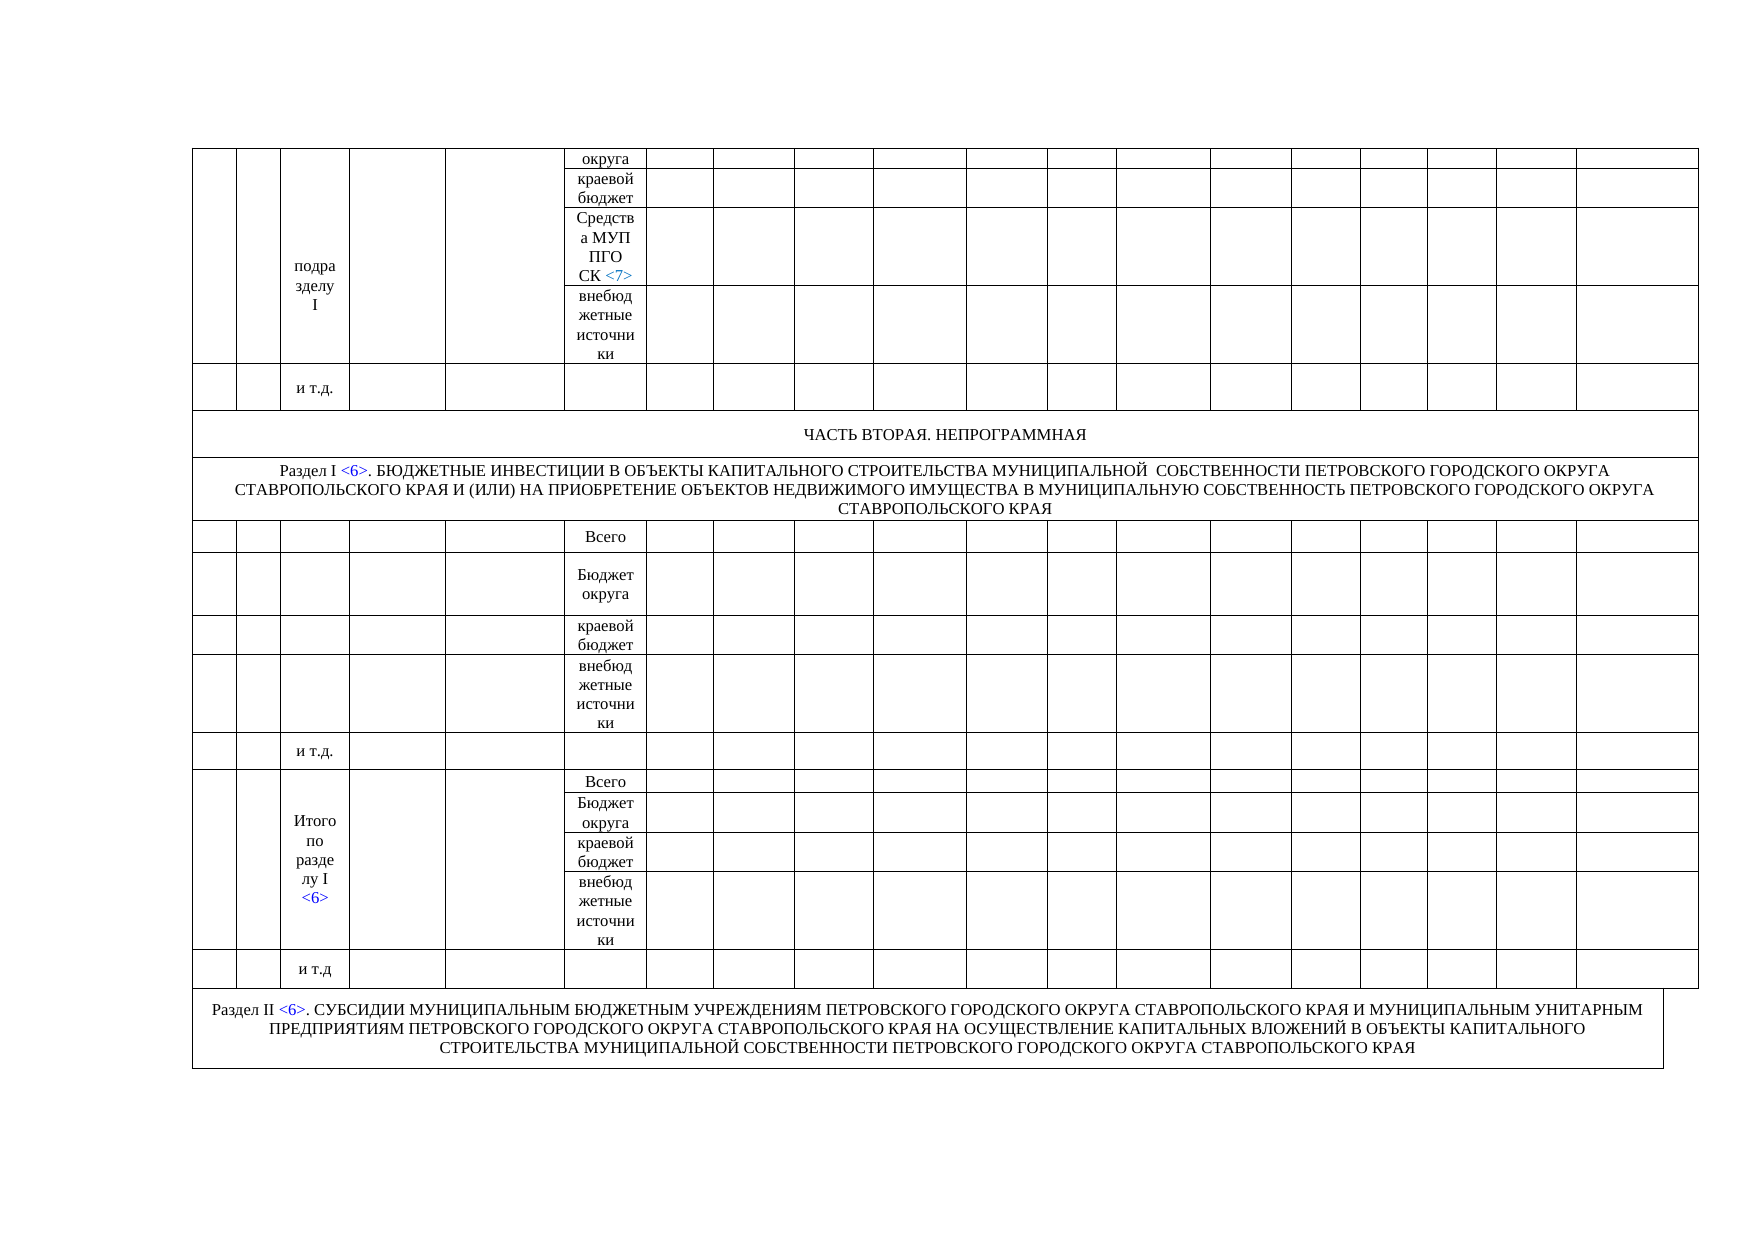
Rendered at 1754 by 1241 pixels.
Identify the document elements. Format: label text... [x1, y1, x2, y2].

table_cell [1292, 655, 1360, 732]
table_cell [874, 793, 966, 832]
table_cell [193, 616, 236, 654]
table_cell [446, 655, 564, 732]
table_cell [714, 733, 794, 768]
table_cell [874, 733, 966, 768]
table_cell [1361, 833, 1427, 871]
table_cell [350, 521, 445, 552]
table_cell [1211, 833, 1291, 871]
table_cell [1292, 286, 1360, 363]
table_cell [1292, 733, 1360, 768]
table_cell [1577, 793, 1698, 832]
table_cell [1211, 770, 1291, 792]
table_cell [1577, 149, 1698, 168]
table_cell [714, 616, 794, 654]
table_cell [1428, 521, 1496, 552]
table_cell [1497, 149, 1576, 168]
table_cell [1428, 208, 1496, 285]
table_cell [874, 169, 966, 207]
table_cell [795, 208, 873, 285]
table_cell [967, 169, 1047, 207]
table_cell [714, 169, 794, 207]
table_cell [1361, 364, 1427, 410]
table_cell [874, 521, 966, 552]
table_cell [1211, 616, 1291, 654]
table_cell [1428, 169, 1496, 207]
table_cell [874, 770, 966, 792]
table_cell [1048, 872, 1116, 949]
table_cell [714, 770, 794, 792]
table_cell [1577, 833, 1698, 871]
table_cell [193, 655, 236, 732]
table_cell [1428, 733, 1496, 768]
table_cell [193, 553, 236, 615]
table_cell [1497, 521, 1576, 552]
table_cell [795, 655, 873, 732]
table_cell [1048, 655, 1116, 732]
table_cell [795, 521, 873, 552]
table_cell [1497, 616, 1576, 654]
table_cell и т.д. [281, 364, 349, 410]
table_cell [714, 833, 794, 871]
table_cell [795, 616, 873, 654]
table_cell [1497, 208, 1576, 285]
table_cell [1048, 950, 1116, 987]
table_cell [1497, 770, 1576, 792]
table_cell [281, 616, 349, 654]
table_cell бюджет округа [565, 149, 646, 168]
table_cell и т.д [281, 950, 349, 987]
table_cell [1497, 872, 1576, 949]
table_cell [1428, 655, 1496, 732]
table_cell [1361, 770, 1427, 792]
table_cell [967, 733, 1047, 768]
table_cell [967, 208, 1047, 285]
table_cell [874, 833, 966, 871]
table_cell [1577, 286, 1698, 363]
table_cell [565, 950, 646, 987]
table_cell [647, 770, 713, 792]
table_cell [647, 208, 713, 285]
table_cell [647, 733, 713, 768]
table_cell [967, 793, 1047, 832]
table_cell [1497, 169, 1576, 207]
table_cell [1211, 169, 1291, 207]
table_cell Бюджет округа [565, 793, 646, 832]
table_cell [647, 364, 713, 410]
table_cell [1292, 553, 1360, 615]
table_cell [1048, 770, 1116, 792]
table_cell [1292, 872, 1360, 949]
table_cell [874, 655, 966, 732]
table_cell [1117, 149, 1210, 168]
table_cell краевой бюджет [565, 169, 646, 207]
table_cell Итого по разделу I <6> [281, 770, 349, 949]
table_cell [1211, 950, 1291, 987]
table_cell [237, 950, 280, 987]
table_cell [565, 364, 646, 410]
table_cell [967, 616, 1047, 654]
table_cell [1577, 208, 1698, 285]
table_cell [350, 553, 445, 615]
table_cell [1048, 793, 1116, 832]
table_cell [1361, 872, 1427, 949]
table_cell [1361, 208, 1427, 285]
table_cell Всего [565, 770, 646, 792]
table_cell [1292, 169, 1360, 207]
table_cell [237, 553, 280, 615]
table_cell [193, 950, 236, 987]
table_cell [1361, 733, 1427, 768]
table_cell [1292, 149, 1360, 168]
table_cell [1211, 208, 1291, 285]
table_cell [714, 208, 794, 285]
table_cell [1361, 553, 1427, 615]
table_cell [565, 733, 646, 768]
table_cell [1361, 616, 1427, 654]
table_cell ЧАСТЬ ВТОРАЯ. НЕПРОГРАММНАЯ [193, 411, 1698, 457]
table_cell [1428, 793, 1496, 832]
table_cell [1497, 286, 1576, 363]
table_cell [1577, 521, 1698, 552]
table_cell [446, 770, 564, 949]
table_cell [647, 793, 713, 832]
table_cell [795, 770, 873, 792]
table_cell [1211, 655, 1291, 732]
table_cell [1211, 553, 1291, 615]
table_cell [1361, 149, 1427, 168]
table_cell [1048, 149, 1116, 168]
table_cell [1117, 950, 1210, 987]
table_cell [237, 655, 280, 732]
table_cell [1577, 950, 1698, 987]
table_cell [1497, 833, 1576, 871]
table_cell [967, 553, 1047, 615]
table_cell [1048, 616, 1116, 654]
table_cell [1577, 733, 1698, 768]
table_cell Всего [565, 521, 646, 552]
table_cell [1211, 149, 1291, 168]
table_cell и т.д. [281, 733, 349, 768]
table_cell [714, 793, 794, 832]
table_cell [1361, 521, 1427, 552]
table_cell [874, 286, 966, 363]
table_cell [1292, 208, 1360, 285]
table_cell [1117, 521, 1210, 552]
table_cell [1211, 872, 1291, 949]
table_cell [1117, 872, 1210, 949]
table_cell [1497, 364, 1576, 410]
table_cell [1117, 770, 1210, 792]
table_cell [1361, 793, 1427, 832]
table_cell [874, 553, 966, 615]
table_cell [795, 833, 873, 871]
table_cell [1497, 553, 1576, 615]
table_cell [1211, 286, 1291, 363]
table_cell [1117, 616, 1210, 654]
table_cell [446, 950, 564, 987]
table_cell [795, 169, 873, 207]
table_cell [1292, 616, 1360, 654]
table_cell [1577, 169, 1698, 207]
table_cell [795, 793, 873, 832]
table_cell [967, 364, 1047, 410]
table_cell [281, 553, 349, 615]
table_cell [1292, 521, 1360, 552]
table_cell [1428, 364, 1496, 410]
table_cell [967, 655, 1047, 732]
table_cell [647, 521, 713, 552]
table_cell [647, 833, 713, 871]
table_cell [714, 149, 794, 168]
table_cell [1428, 833, 1496, 871]
table_cell [446, 616, 564, 654]
table_cell [1577, 616, 1698, 654]
table_cell [1048, 169, 1116, 207]
table_cell [350, 770, 445, 949]
table_cell [967, 872, 1047, 949]
table_cell [647, 553, 713, 615]
table_cell [1211, 521, 1291, 552]
table_cell [1117, 553, 1210, 615]
table_cell внебюджетные источники [565, 286, 646, 363]
table_cell [446, 364, 564, 410]
table_cell [967, 521, 1047, 552]
table_cell [1577, 364, 1698, 410]
table_cell [795, 286, 873, 363]
table_cell [1048, 364, 1116, 410]
table_cell [350, 616, 445, 654]
table_cell [1048, 521, 1116, 552]
table_cell [795, 872, 873, 949]
table_cell [647, 655, 713, 732]
table_cell [1117, 169, 1210, 207]
table_cell [1048, 286, 1116, 363]
table_cell внебюджетные источники [565, 872, 646, 949]
table_cell [795, 950, 873, 987]
table_cell [874, 149, 966, 168]
table_cell [237, 733, 280, 768]
table_cell [1361, 655, 1427, 732]
table_cell [874, 208, 966, 285]
table_cell [647, 616, 713, 654]
table_cell [1428, 553, 1496, 615]
table_cell [714, 950, 794, 987]
table_cell [350, 364, 445, 410]
table_cell [1292, 770, 1360, 792]
table_cell [1577, 770, 1698, 792]
table_cell [281, 521, 349, 552]
table_cell [446, 733, 564, 768]
table_cell [647, 149, 713, 168]
table_cell Бюджет округа [565, 553, 646, 615]
table_cell [874, 364, 966, 410]
table_cell [874, 950, 966, 987]
table_cell [1117, 733, 1210, 768]
table_cell [1211, 364, 1291, 410]
table_cell [1292, 950, 1360, 987]
table_cell [714, 553, 794, 615]
table_cell [874, 872, 966, 949]
table_cell [795, 364, 873, 410]
table_cell [1428, 950, 1496, 987]
table_cell [1117, 364, 1210, 410]
table_cell [647, 169, 713, 207]
table_cell [714, 364, 794, 410]
table_cell [1048, 553, 1116, 615]
table_cell [647, 286, 713, 363]
table_cell [1117, 793, 1210, 832]
table_cell [967, 833, 1047, 871]
table_cell [350, 733, 445, 768]
table_cell [1497, 733, 1576, 768]
table_cell [1292, 833, 1360, 871]
table_cell [193, 733, 236, 768]
table_cell [1428, 286, 1496, 363]
table_cell [1292, 793, 1360, 832]
table_cell [1497, 950, 1576, 987]
table_cell [1211, 793, 1291, 832]
table_cell [1428, 149, 1496, 168]
table_cell [237, 770, 280, 949]
table_cell [1577, 655, 1698, 732]
table_cell [967, 149, 1047, 168]
table_cell [193, 364, 236, 410]
table_cell [1048, 833, 1116, 871]
table_cell [874, 616, 966, 654]
table_cell [1428, 770, 1496, 792]
table_cell [1361, 286, 1427, 363]
table_cell [647, 950, 713, 987]
table_cell [795, 149, 873, 168]
table_cell [795, 553, 873, 615]
table_cell [350, 655, 445, 732]
table_cell [446, 553, 564, 615]
table_cell [237, 616, 280, 654]
table_cell [1048, 208, 1116, 285]
table_cell [1292, 364, 1360, 410]
table_cell [446, 521, 564, 552]
table_cell [647, 872, 713, 949]
table_cell Раздел I <6>. БЮДЖЕТНЫЕ ИНВЕСТИЦИИ В ОБЪЕКТЫ КАПИТАЛЬНОГО СТРОИТЕЛЬСТВА МУНИЦИПАЛЬНОЙ СОБСТВЕННОСТИ ПЕТРОВСКОГО ГОРОДСКОГО ОКРУГА СТАВРОПОЛЬСКОГО КРАЯ И (ИЛИ) НА ПРИОБРЕТЕНИЕ ОБЪЕКТОВ НЕДВИЖИМОГО ИМУЩЕСТВА В МУНИЦИПАЛЬНУЮ СОБСТВЕННОСТЬ ПЕТРОВСКОГО ГОРОДСКОГО ОКРУГА СТАВРОПОЛЬСКОГО КРАЯ [193, 458, 1698, 520]
table_cell [193, 521, 236, 552]
table_cell [714, 521, 794, 552]
table_cell [237, 364, 280, 410]
table_cell Средства МУП ПГО СК <7> [565, 208, 646, 285]
table_cell [1361, 950, 1427, 987]
table_cell [1577, 872, 1698, 949]
table_cell [1428, 872, 1496, 949]
table_cell внебюджетные источники [565, 655, 646, 732]
table_cell [967, 286, 1047, 363]
table_cell [350, 950, 445, 987]
table_cell [714, 655, 794, 732]
table_cell [1497, 793, 1576, 832]
table_cell [1361, 169, 1427, 207]
table_cell [237, 521, 280, 552]
table_cell [1117, 833, 1210, 871]
table_cell Раздел II <6>. СУБСИДИИ МУНИЦИПАЛЬНЫМ БЮДЖЕТНЫМ УЧРЕЖДЕНИЯМ ПЕТРОВСКОГО ГОРОДСКОГО ОКРУГА СТАВРОПОЛЬСКОГО КРАЯ И МУНИЦИПАЛЬНЫМ УНИТАРНЫМ ПРЕДПРИЯТИЯМ ПЕТРОВСКОГО ГОРОДСКОГО ОКРУГА СТАВРОПОЛЬСКОГО КРАЯ НА ОСУЩЕСТВЛЕНИЕ КАПИТАЛЬНЫХ ВЛОЖЕНИЙ В ОБЪЕКТЫ КАПИТАЛЬНОГО СТРОИТЕЛЬСТВА МУНИЦИПАЛЬНОЙ СОБСТВЕННОСТИ ПЕТРОВСКОГО ГОРОДСКОГО ОКРУГА СТАВРОПОЛЬСКОГО КРАЯ [193, 989, 1663, 1068]
table_cell [795, 733, 873, 768]
table_cell краевой бюджет [565, 616, 646, 654]
table_cell [1117, 208, 1210, 285]
table_cell [967, 950, 1047, 987]
table_cell [714, 286, 794, 363]
table_cell [1497, 655, 1576, 732]
table_cell [1117, 655, 1210, 732]
table_cell [1211, 733, 1291, 768]
table_cell [281, 655, 349, 732]
table_cell [1428, 616, 1496, 654]
table_cell [1577, 553, 1698, 615]
table_cell [967, 770, 1047, 792]
table_cell [193, 770, 236, 949]
table_cell краевой бюджет [565, 833, 646, 871]
table_cell [714, 872, 794, 949]
table_cell [1117, 286, 1210, 363]
table_cell [1048, 733, 1116, 768]
